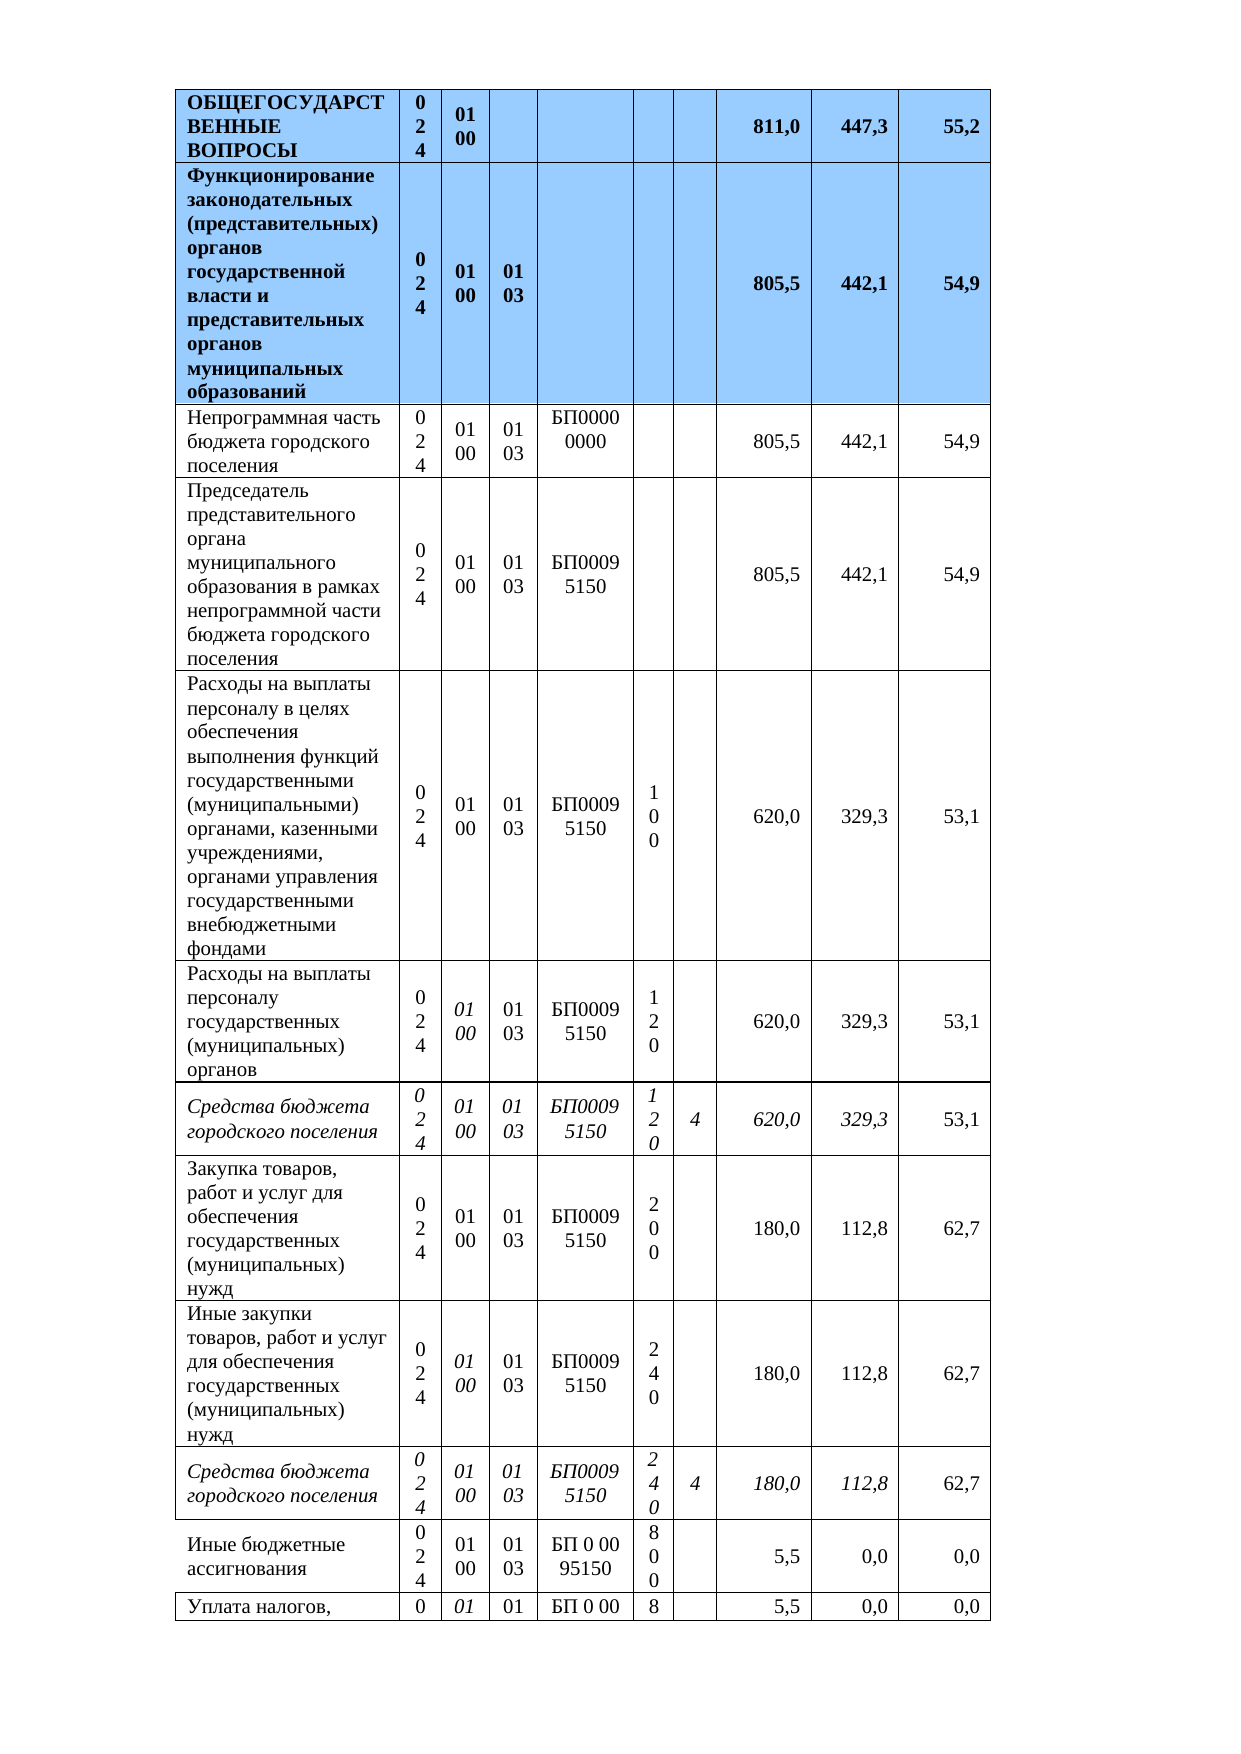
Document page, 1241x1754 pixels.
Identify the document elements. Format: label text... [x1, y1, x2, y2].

table_cell 620,0 [717, 671, 811, 960]
table_cell 112,8 [812, 1301, 898, 1446]
table_cell 0100 [442, 961, 489, 1081]
table_cell 024 [400, 1156, 441, 1300]
table_cell 54,9 [899, 405, 990, 477]
table_cell БП00095150 [538, 961, 633, 1081]
table_cell БП00095150 [538, 1301, 633, 1446]
table_cell [674, 1520, 716, 1592]
table_cell 0100 [442, 90, 489, 162]
table_cell [634, 90, 673, 162]
table_cell 240 [634, 1301, 673, 1446]
table_cell 0103 [490, 1156, 537, 1300]
table_cell Расходы на выплаты персоналу в целях обеспечения выполнения функций государственными (муниципальными) органами, казенными учреждениями, органами управления государственными внебюджетными фондами [176, 671, 399, 960]
table_cell 0,0 [812, 1520, 898, 1592]
table_cell 62,7 [899, 1301, 990, 1446]
table_cell 4 [674, 1083, 716, 1155]
table_cell 0103 [490, 1083, 537, 1155]
table_cell 0100 [442, 1520, 489, 1592]
table_cell 0100 [442, 1447, 489, 1519]
table_cell 024 [400, 478, 441, 670]
table_cell 0103 [490, 671, 537, 960]
table_cell 0103 [490, 1593, 537, 1620]
table_cell 811,0 [717, 90, 811, 162]
table_cell Председатель представительного органа муниципального образования в рамках непрограммной части бюджета городского поселения [176, 478, 399, 670]
table_cell [674, 961, 716, 1081]
table_cell 62,7 [899, 1156, 990, 1300]
table_cell 62,7 [899, 1447, 990, 1519]
table_cell Средства бюджета городского поселения [176, 1447, 399, 1519]
table_cell [538, 90, 633, 162]
table_cell 0100 [442, 1083, 489, 1155]
table_cell БП 0 00 95150 [538, 1593, 633, 1620]
table_cell Иные бюджетные ассигнования [176, 1520, 399, 1592]
table_cell 024 [400, 405, 441, 477]
table_cell 200 [634, 1156, 673, 1300]
table_cell 024 [400, 1447, 441, 1519]
table_cell [634, 163, 673, 403]
table_cell [674, 90, 716, 162]
table_cell 024 [400, 1593, 441, 1620]
table_cell 53,1 [899, 671, 990, 960]
table_cell 180,0 [717, 1156, 811, 1300]
table_cell 620,0 [717, 961, 811, 1081]
table_cell 850 [634, 1593, 673, 1620]
table_cell 0103 [490, 1520, 537, 1592]
table_cell 0100 [442, 478, 489, 670]
table_cell [634, 405, 673, 477]
table_cell БП00000000 [538, 405, 633, 477]
table_cell 805,5 [717, 405, 811, 477]
table_cell 620,0 [717, 1083, 811, 1155]
table_cell 180,0 [717, 1301, 811, 1446]
table_cell ОБЩЕГОСУДАРСТВЕННЫЕ ВОПРОСЫ [176, 90, 399, 162]
table_cell 0100 [442, 163, 489, 403]
table_cell [674, 405, 716, 477]
table_cell 024 [400, 961, 441, 1081]
table_cell 100 [634, 671, 673, 960]
table_cell 5,5 [717, 1520, 811, 1592]
table_cell [674, 671, 716, 960]
table_cell 442,1 [812, 405, 898, 477]
table_cell 240 [634, 1447, 673, 1519]
table_cell 0,0 [899, 1520, 990, 1592]
table_cell 800 [634, 1520, 673, 1592]
table_cell 442,1 [812, 163, 898, 403]
table_cell БП00095150 [538, 478, 633, 670]
table_cell БП00095150 [538, 1156, 633, 1300]
table_cell 53,1 [899, 1083, 990, 1155]
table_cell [176, 1593, 399, 1620]
table_cell БП 0 00 95150 [538, 1520, 633, 1592]
table_cell 180,0 [717, 1447, 811, 1519]
table_cell 0100 [442, 671, 489, 960]
table_cell 120 [634, 961, 673, 1081]
table_cell 805,5 [717, 478, 811, 670]
table_cell 120 [634, 1083, 673, 1155]
table_cell 0103 [490, 163, 537, 403]
table_cell Расходы на выплаты персоналу государственных (муниципальных) органов [176, 961, 399, 1081]
table_cell [674, 1593, 716, 1620]
table_cell 024 [400, 163, 441, 403]
table_cell 329,3 [812, 1083, 898, 1155]
table_cell 0103 [490, 961, 537, 1081]
table_cell БП00095150 [538, 1083, 633, 1155]
table_cell 0100 [442, 1301, 489, 1446]
table_cell Средства бюджета городского поселения [176, 1083, 399, 1155]
table_cell [674, 163, 716, 403]
table_cell 805,5 [717, 163, 811, 403]
table_cell 447,3 [812, 90, 898, 162]
table_cell Иные закупки товаров, работ и услуг для обеспечения государственных (муниципальных) нужд [176, 1301, 399, 1446]
table_cell [634, 478, 673, 670]
table_cell 0103 [490, 1301, 537, 1446]
table_cell БП00095150 [538, 671, 633, 960]
table_cell 024 [400, 1520, 441, 1592]
table_cell [490, 90, 537, 162]
table_cell 54,9 [899, 163, 990, 403]
table_cell 024 [400, 1083, 441, 1155]
table_cell 0,0 [899, 1593, 990, 1620]
table_cell 0103 [490, 405, 537, 477]
table_cell 0100 [442, 1156, 489, 1300]
table_cell [674, 1301, 716, 1446]
table_cell [674, 478, 716, 670]
table_cell 329,3 [812, 671, 898, 960]
table_cell Непрограммная часть бюджета городского поселения [176, 405, 399, 477]
table_cell 024 [400, 90, 441, 162]
table_cell 5,5 [717, 1593, 811, 1620]
table_cell 55,2 [899, 90, 990, 162]
table_cell 112,8 [812, 1447, 898, 1519]
table_cell 0100 [442, 405, 489, 477]
table_cell 024 [400, 671, 441, 960]
table_cell Закупка товаров, работ и услуг для обеспечения государственных (муниципальных) нужд [176, 1156, 399, 1300]
table_cell 4 [674, 1447, 716, 1519]
table_cell 0103 [490, 1447, 537, 1519]
table_cell 0100 [442, 1593, 489, 1620]
table_cell 024 [400, 1301, 441, 1446]
table_cell 112,8 [812, 1156, 898, 1300]
table_cell Функционирование законодательных (представительных) органов государственной власти и представительных органов муниципальных образований [176, 163, 399, 403]
table_cell БП00095150 [538, 1447, 633, 1519]
table_cell 0103 [490, 478, 537, 670]
table_cell 53,1 [899, 961, 990, 1081]
table_cell 54,9 [899, 478, 990, 670]
table_cell [674, 1156, 716, 1300]
table_cell 0,0 [812, 1593, 898, 1620]
table_cell 329,3 [812, 961, 898, 1081]
table_cell [538, 163, 633, 403]
table_cell 442,1 [812, 478, 898, 670]
